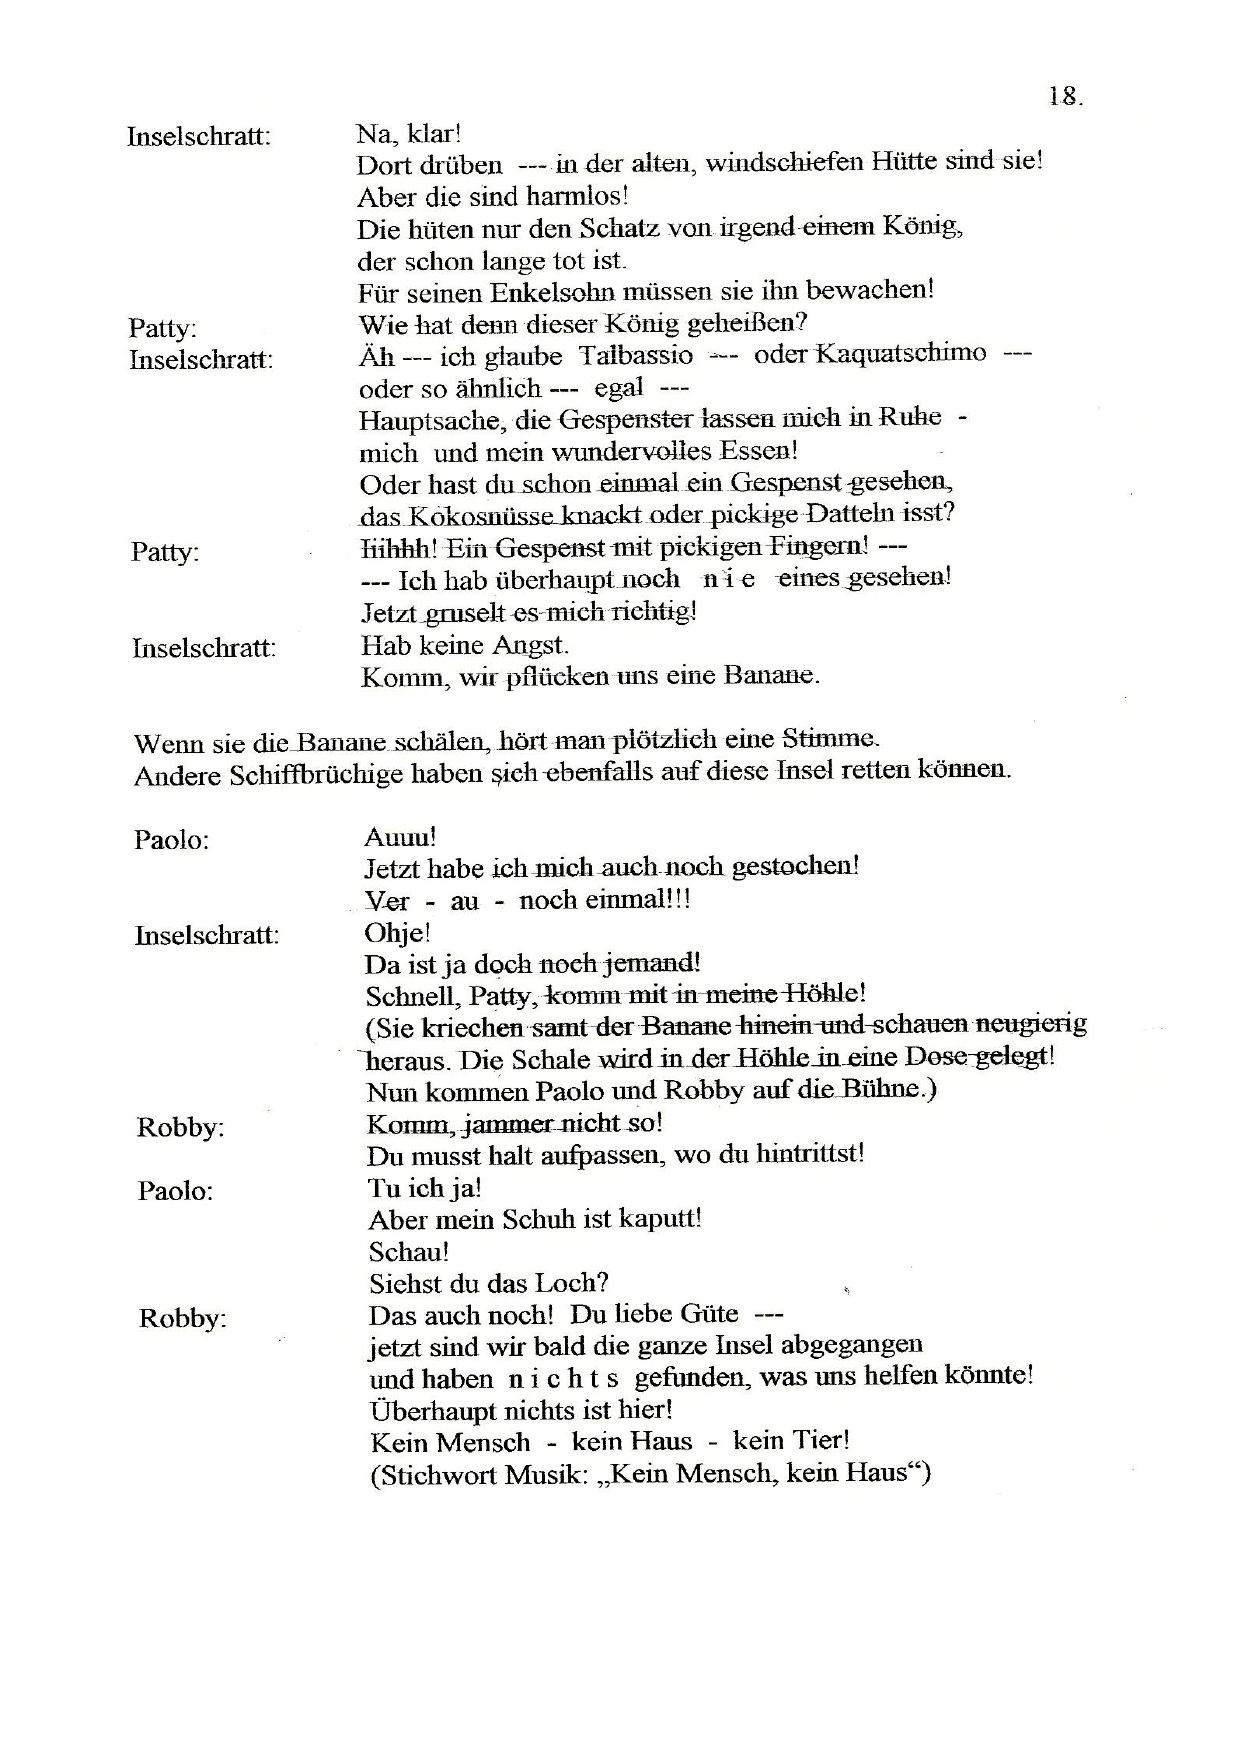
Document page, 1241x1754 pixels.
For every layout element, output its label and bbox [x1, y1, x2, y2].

picture [91, 43, 1163, 1543]
